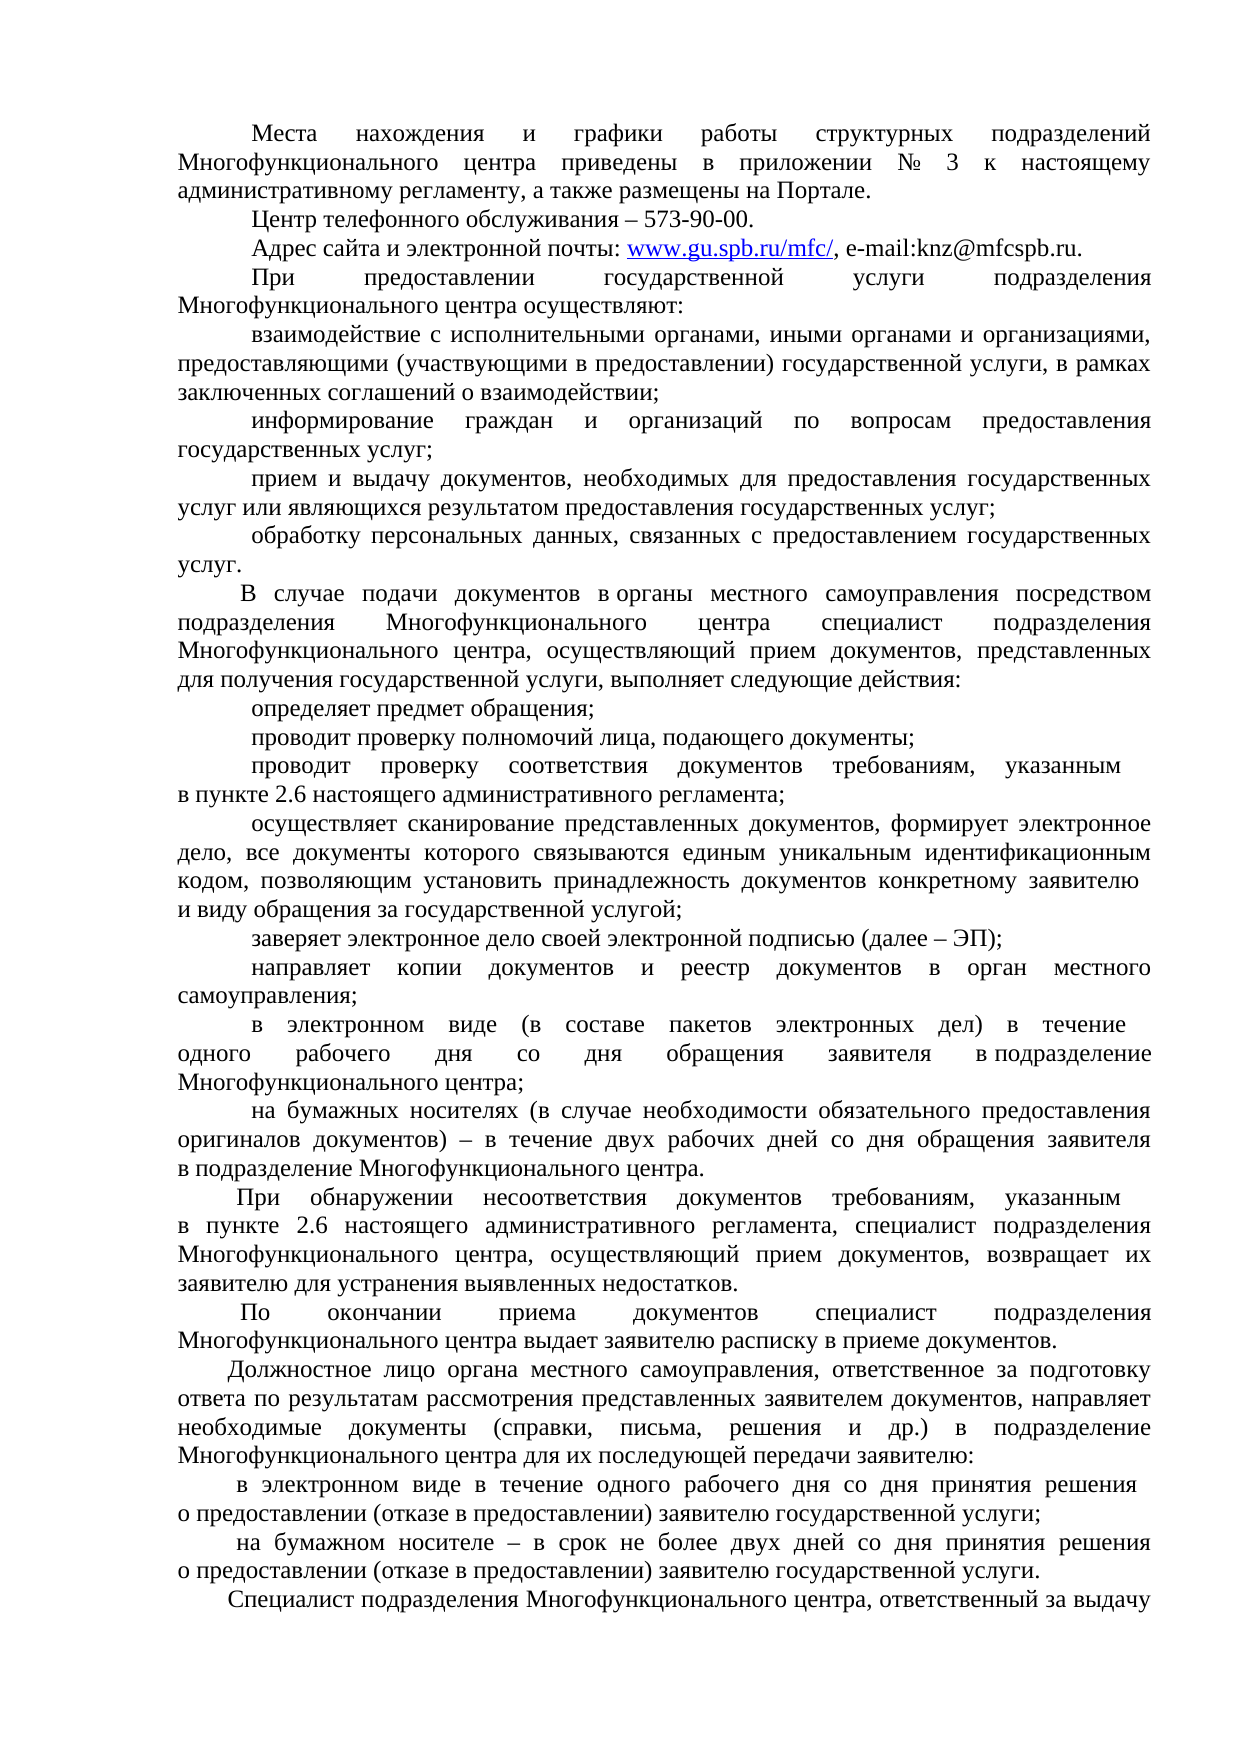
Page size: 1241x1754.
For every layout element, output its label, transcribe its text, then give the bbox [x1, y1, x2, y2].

text Адрес сайта и электронной почты: www.gu.spb.ru/mfc/, e-mail:knz@mfcspb.ru. [177, 233, 1152, 262]
text определяет предмет обращения; [177, 693, 1152, 722]
text прием и выдачу документов, необходимых для предоставления государственных услуг или являющихся результатом предоставления государственных услуг; [177, 463, 1152, 521]
text в электронном виде в течение одного рабочего дня со дня принятия решения о предоставлении (отказе в предоставлении) заявителю государственной услуги; [177, 1469, 1152, 1527]
text информирование граждан и организаций по вопросам предоставления государственных услуг; [177, 406, 1152, 463]
text Места нахождения и графики работы структурных подразделений Многофункционального центра приведены в приложении № 3 к настоящему административному регламенту, а также размещены на Портале. [177, 118, 1152, 204]
text на бумажных носителях (в случае необходимости обязательного предоставления оригиналов документов) – в течение двух рабочих дней со дня обращения заявителя в подразделение Многофункционального центра. [177, 1096, 1152, 1182]
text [177, 1584, 1152, 1613]
text взаимодействие с исполнительными органами, иными органами и организациями, предоставляющими (участвующими в предоставлении) государственной услуги, в рамках заключенных соглашений о взаимодействии; [177, 319, 1152, 406]
text Центр телефонного обслуживания – 573-90-00. [177, 204, 1152, 233]
text проводит проверку полномочий лица, подающего документы; [177, 722, 1152, 751]
text проводит проверку соответствия документов требованиям, указанным в пункте 2.6 настоящего административного регламента; [177, 751, 1152, 808]
text на бумажном носителе – в срок не более двух дней со дня принятия решения о предоставлении (отказе в предоставлении) заявителю государственной услуги. [177, 1527, 1152, 1584]
text обработку персональных данных, связанных с предоставлением государственных услуг. [177, 521, 1152, 578]
text заверяет электронное дело своей электронной подписью (далее – ЭП); [177, 923, 1152, 952]
text При обнаружении несоответствия документов требованиям, указанным в пункте 2.6 настоящего административного регламента, специалист подразделения Многофункционального центра, осуществляющий прием документов, возвращает их заявителю для устранения выявленных недостатков. [177, 1182, 1152, 1297]
text По окончании приема документов специалист подразделения Многофункционального центра выдает заявителю расписку в приеме документов. [177, 1297, 1152, 1354]
text в электронном виде (в составе пакетов электронных дел) в течение одного рабочего дня со дня обращения заявителя в подразделение Многофункционального центра; [177, 1009, 1152, 1096]
text осуществляет сканирование представленных документов, формирует электронное дело, все документы которого связываются единым уникальным идентификационным кодом, позволяющим установить принадлежность документов конкретному заявителю и виду обращения за государственной услугой; [177, 808, 1152, 923]
text При предоставлении государственной услуги подразделения Многофункционального центра осуществляют: [177, 262, 1152, 319]
text направляет копии документов и реестр документов в орган местного самоуправления; [177, 952, 1152, 1009]
text В случае подачи документов в органы местного самоуправления посредством подразделения Многофункционального центра специалист подразделения Многофункционального центра, осуществляющий прием документов, представленных для получения государственной услуги, выполняет следующие действия: [177, 578, 1152, 693]
text Должностное лицо органа местного самоуправления, ответственное за подготовку ответа по результатам рассмотрения представленных заявителем документов, направляет необходимые документы (справки, письма, решения и др.) в подразделение Многофункционального центра для их последующей передачи заявителю: [177, 1354, 1152, 1469]
